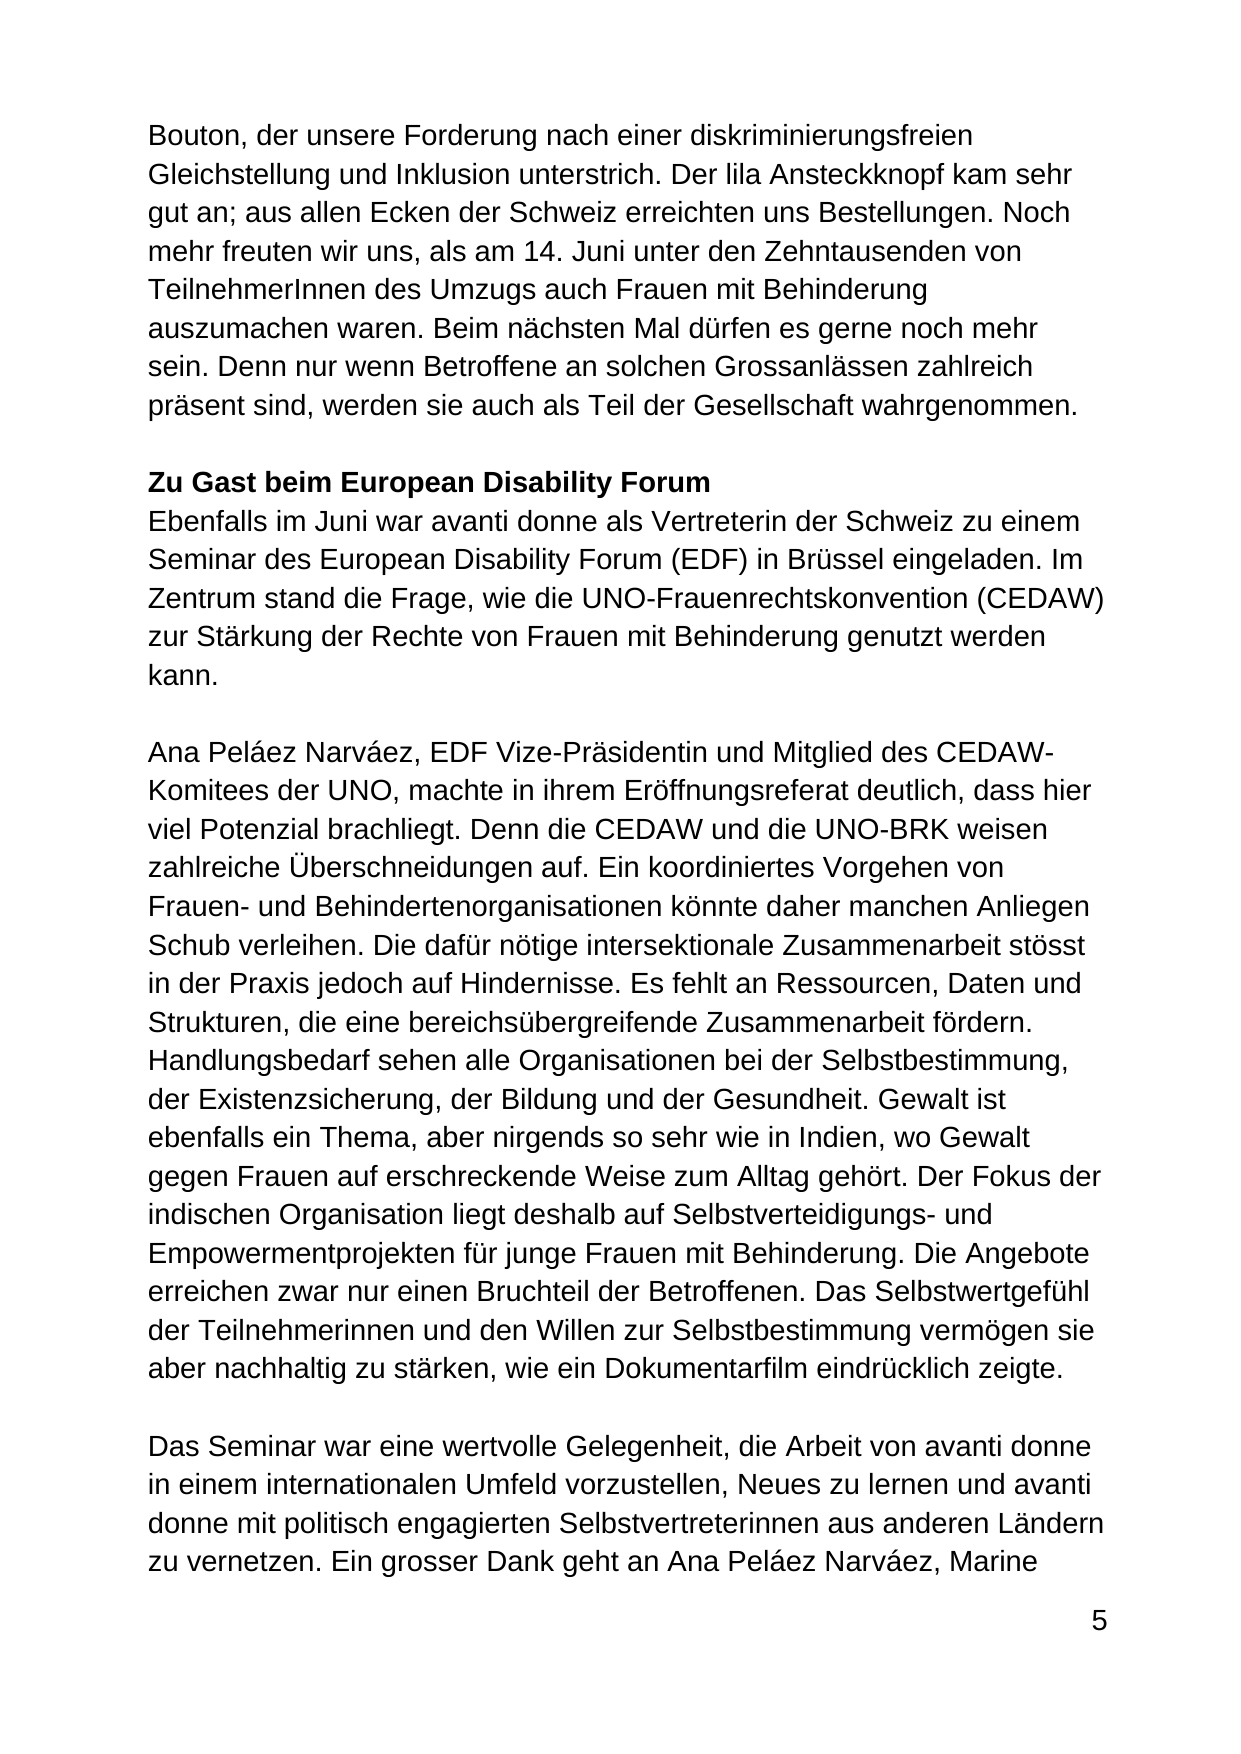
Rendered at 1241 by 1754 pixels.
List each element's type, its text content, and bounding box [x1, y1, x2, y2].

text Ebenfalls im Juni war avanti donne als Vertreterin der Schweiz zu einem Seminar des European Disability Forum (EDF) in Brüssel eingeladen. Im Zentrum stand die Frage, wie die UNO-Frauenrechtskonvention (CEDAW) zur Stärkung der Rechte von Frauen mit Behinderung genutzt werden kann. [148, 504, 1107, 691]
text Ana Peláez Narváez, EDF Vize-Präsidentin und Mitglied des CEDAW-Komitees der UNO, machte in ihrem Eröffnungsreferat deutlich, dass hier viel Potenzial brachliegt. Denn die CEDAW und die UNO-BRK weisen zahlreiche Überschneidungen auf. Ein koordiniertes Vorgehen von Frauen- und Behindertenorganisationen könnte daher manchen Anliegen Schub verleihen. Die dafür nötige intersektionale Zusammenarbeit stösst in der Praxis jedoch auf Hindernisse. Es fehlt an Ressourcen, Daten und Strukturen, die eine bereichsübergreifende Zusammenarbeit fördern. Handlungsbedarf sehen alle Organisationen bei der Selbstbestimmung, der Existenzsicherung, der Bildung und der Gesundheit. Gewalt ist ebenfalls ein Thema, aber nirgends so sehr wie in Indien, wo Gewalt gegen Frauen auf erschreckende Weise zum Alltag gehört. Der Fokus der indischen Organisation liegt deshalb auf Selbstverteidigungs- und Empowermentprojekten für junge Frauen mit Behinderung. Die Angebote erreichen zwar nur einen Bruchteil der Betroffenen. Das Selbstwertgefühl der Teilnehmerinnen und den Willen zur Selbstbestimmung vermögen sie aber nachhaltig zu stärken, wie ein Dokumentarfilm eindrücklich zeigte. [148, 735, 1107, 1385]
text Zu Gast beim European Disability Forum [148, 465, 1107, 499]
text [148, 118, 1107, 422]
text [148, 1429, 1107, 1578]
